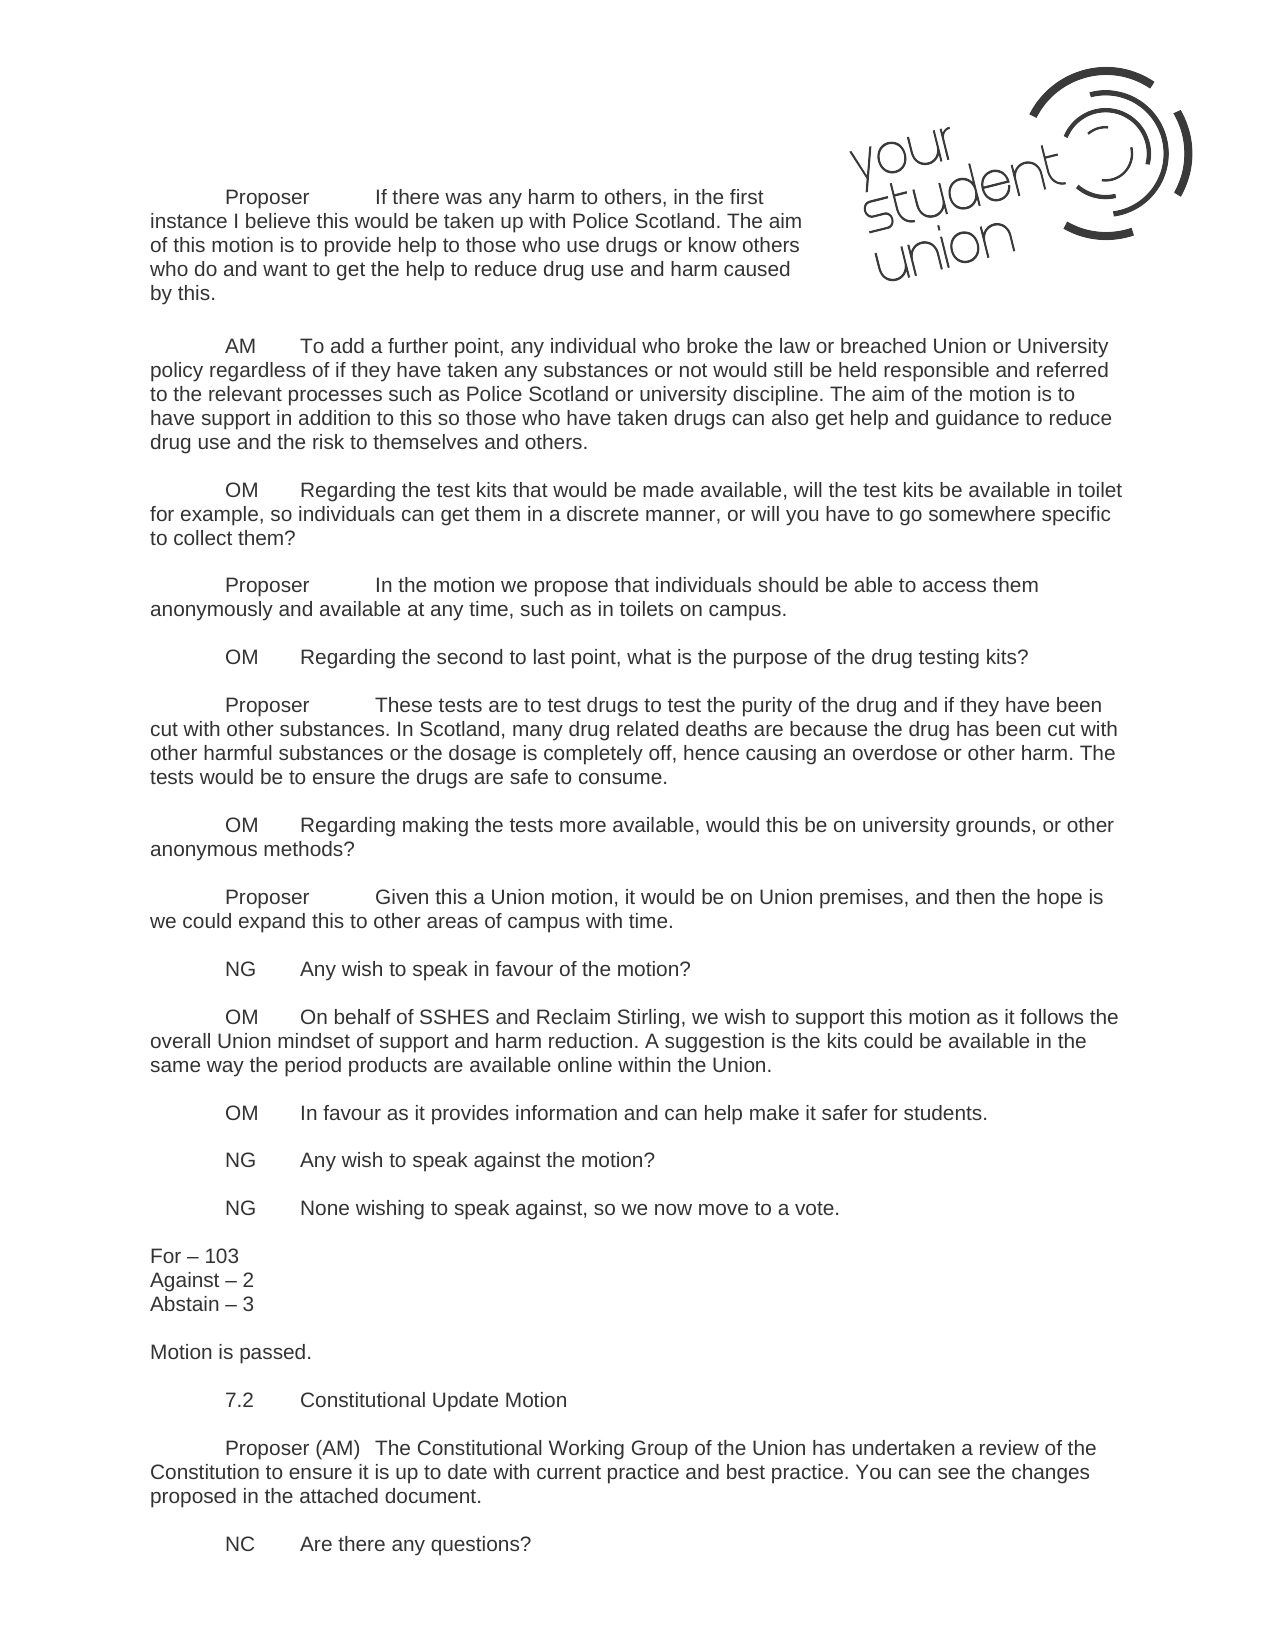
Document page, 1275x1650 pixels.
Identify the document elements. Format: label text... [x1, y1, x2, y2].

text Proposer In the motion we propose that individuals should be able to access them anonymously and available at any time, such as in toilets on campus. [150, 573, 1125, 621]
text NG Any wish to speak in favour of the motion? [150, 957, 1125, 981]
text AM To add a further point, any individual who broke the law or breached Union or University policy regardless of if they have taken any substances or not would still be held responsible and referred to the relevant processes such as Police Scotland or university discipline. The aim of the motion is to have support in addition to this so those who have taken drugs can also get help and guidance to reduce drug use and the risk to themselves and others. [150, 334, 1125, 453]
text Against – 2 [150, 1268, 1125, 1292]
text OM Regarding making the tests more available, would this be on university grounds, or other anonymous methods? [150, 813, 1125, 861]
text OM On behalf of SSHES and Reclaim Stirling, we wish to support this motion as it follows the overall Union mindset of support and harm reduction. A suggestion is the kits could be available in the same way the period products are available online within the Union. [150, 1004, 1125, 1076]
text OM In favour as it provides information and can help make it safer for students. [150, 1100, 1125, 1124]
text For – 103 [150, 1244, 1125, 1268]
text NC Are there any questions? [150, 1532, 1125, 1556]
text OM Regarding the second to last point, what is the purpose of the drug testing kits? [150, 645, 1125, 669]
text Abstain – 3 [150, 1292, 1125, 1316]
text OM Regarding the test kits that would be made available, will the test kits be available in toilet for example, so individuals can get them in a discrete manner, or will you have to go somewhere specific to collect them? [150, 477, 1125, 549]
text Proposer These tests are to test drugs to test the purity of the drug and if they have been cut with other substances. In Scotland, many drug related deaths are because the drug has been cut with other harmful substances or the dosage is completely off, hence causing an overdose or other harm. The tests would be to ensure the drugs are safe to consume. [150, 693, 1125, 789]
text Proposer (AM) The Constitutional Working Group of the Union has undertaken a review of the Constitution to ensure it is up to date with current practice and best practice. You can see the changes proposed in the attached document. [150, 1436, 1125, 1508]
text NG None wishing to speak against, so we now move to a vote. [150, 1196, 1125, 1220]
text Proposer Given this a Union motion, it would be on Union premises, and then the hope is we could expand this to other areas of campus with time. [150, 885, 1125, 933]
text Motion is passed. [150, 1340, 1125, 1364]
text 7.2 Constitutional Update Motion [150, 1388, 1125, 1412]
text NG Any wish to speak against the motion? [150, 1148, 1125, 1172]
text Proposer If there was any harm to others, in the first instance I believe this would be taken up with Police Scotland. The aim of this motion is to provide help to those who use drugs or know others who do and want to get the help to reduce drug use and harm caused by this. [150, 185, 827, 305]
picture [827, 43, 1220, 322]
